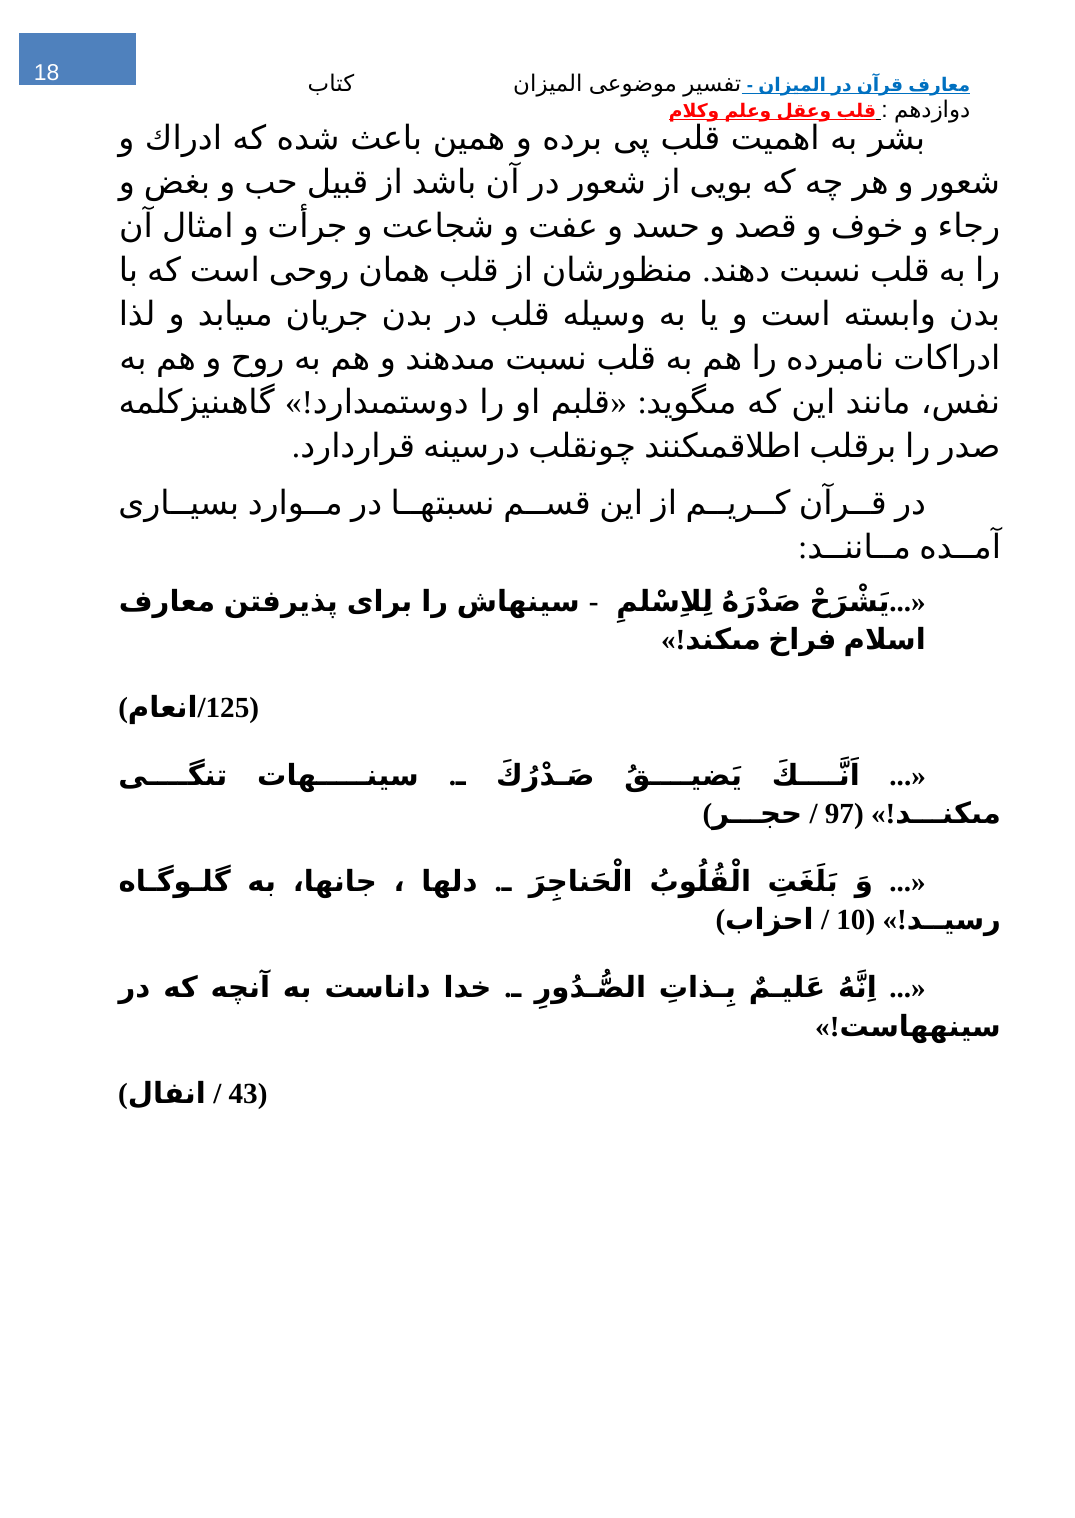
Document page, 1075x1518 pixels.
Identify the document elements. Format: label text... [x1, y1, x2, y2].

text در قــرآن كــريــم از اين قســم نسبت‏هــا در مــوارد بسيــارى آمــده مــاننــد: [118, 483, 1001, 566]
text «... وَ بَلَغَتِ الْقُلُوبُ الْحَناجِرَ ـ. دل‏ها ، جان‏ها، به گلـوگـاه رسيــد!» (10 / احزاب) [118, 864, 1001, 936]
text «...يَشْرَحْ صَدْرَهُ لِلاِسْلمِ - سينه‏اش ‏را براى پذيرفتن معارف اسلام فراخ مى‏كند!» [118, 584, 926, 656]
text «... اِنَّهُ عَليـمٌ بِـذاتِ الصُّـدُورِ ـ. خدا داناست به آن‏چه كه در سينه‏هاست!» [118, 970, 1001, 1042]
text (125/انعام) [118, 690, 926, 723]
text (43 / انفال) [118, 1076, 1001, 1110]
text «... اَنَّــــكَ يَضيــــقُ صَـدْرُكَ ـ. سينـــــه‏ات تنگــــى مى‏كنـــد!» (97 / حجـــر) [118, 758, 1001, 830]
text بشر به اهميت قلب پى برده و همين باعث شده كه ادراك و شعور و هر چه كه بويى از شعور در آن باشد از قبيل حب و بغض و رجاء و خوف و قصد و حسد و عفت و شجاعت و جرأت و امثال آن را به قلب نسبت دهند. منظورشان از قلب همان روحى است كه با بدن وابسته است و يا به وسيله قلب در بدن جريان مى‏يابد و لذا ادراكات نام‏برده را هم به قلب نسبت مى‏دهند و هم به روح و هم به نفس، مانند اين كه مى‏گويد: «قلبم او را دوست‏مى‏دارد!» گاهى‏نيزكلمه صدر را برقلب اطلاق‏مى‏كنند چون‏قلب‏ درسينه قراردارد. [118, 118, 1001, 465]
